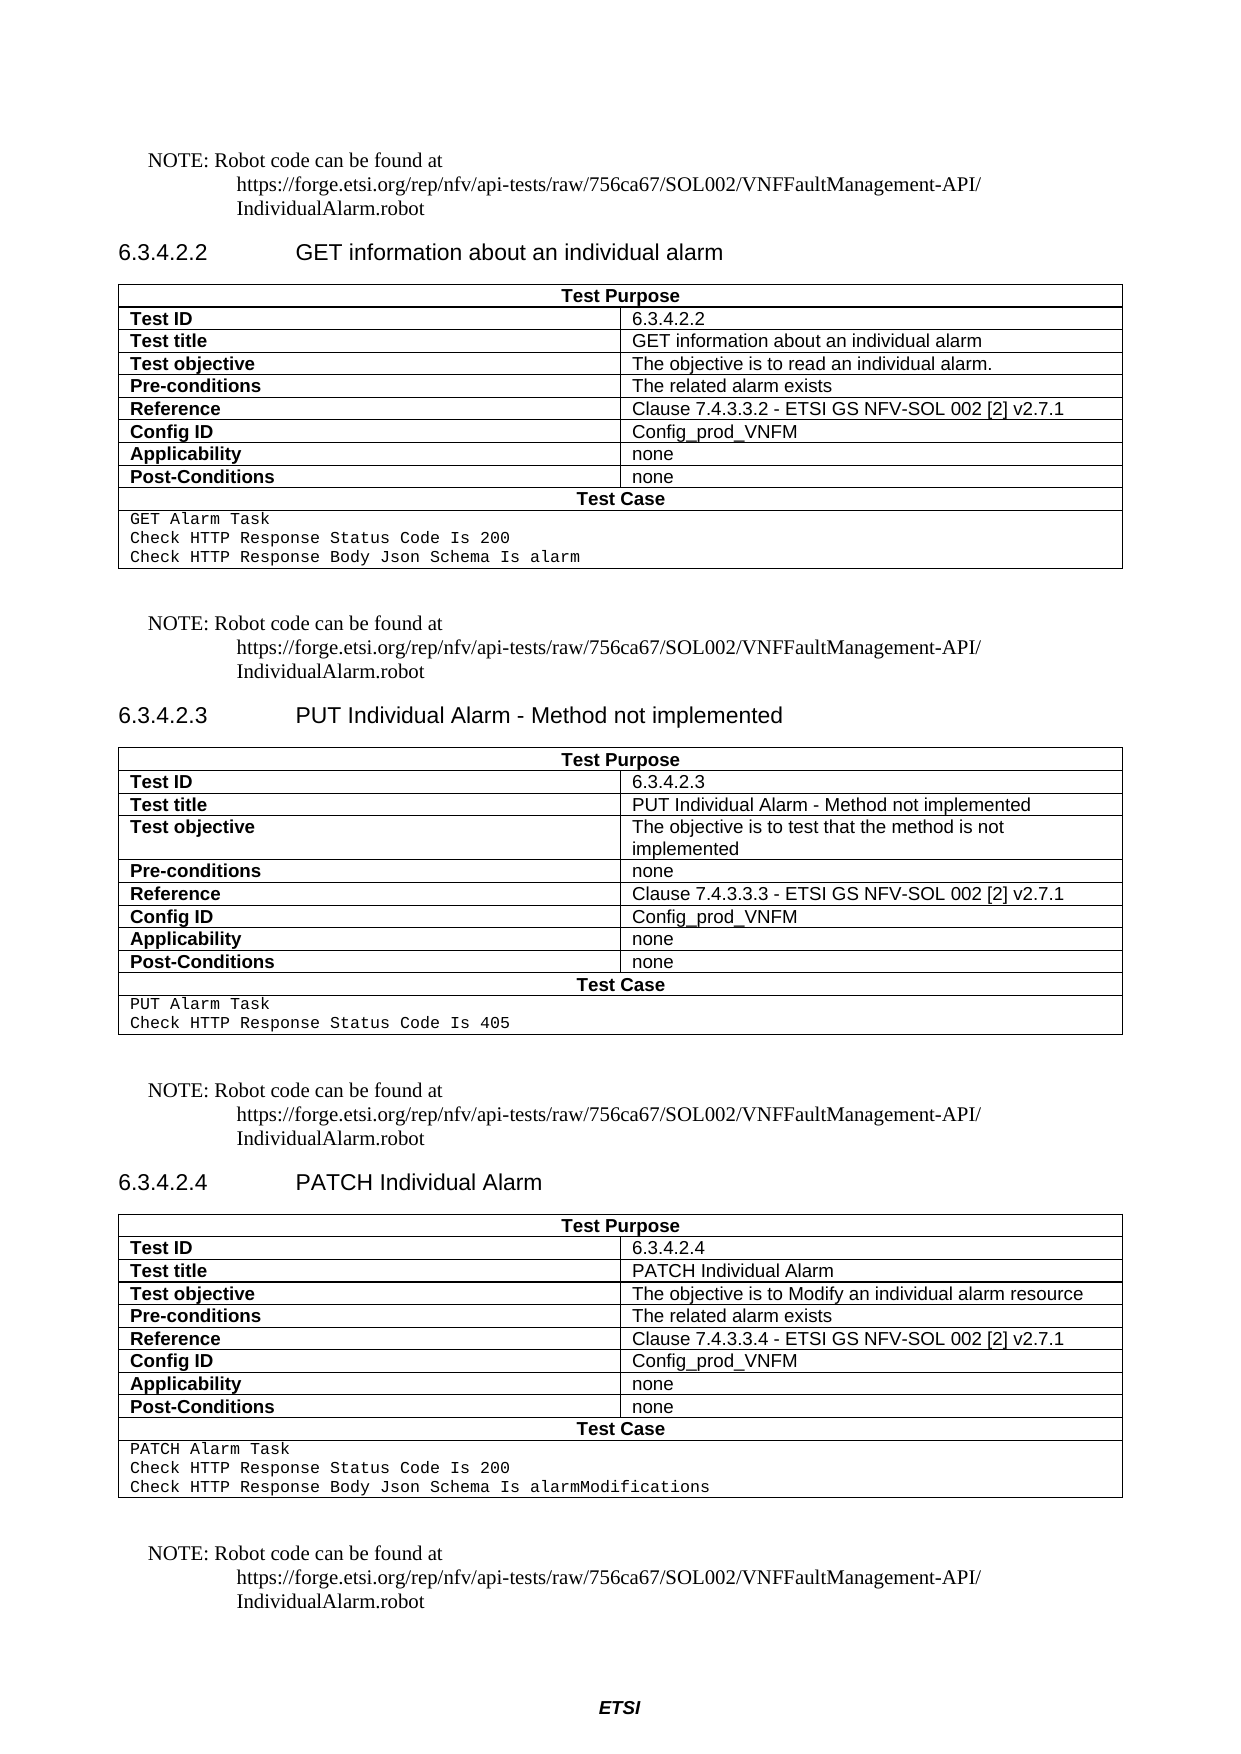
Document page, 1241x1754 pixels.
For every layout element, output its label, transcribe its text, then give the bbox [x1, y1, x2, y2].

text NOTE: Robot code can be found at https://forge.etsi.org/rep/nfv/api-tests/raw/756ca67/SOL002/VNFFaultManagement-API/IndividualAlarm.robot [148, 1077, 1122, 1150]
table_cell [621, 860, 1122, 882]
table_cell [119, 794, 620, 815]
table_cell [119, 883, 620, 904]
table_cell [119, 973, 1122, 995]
subtitle 6.3.4.2.3 PUT Individual Alarm - Method not implemented [118, 702, 1122, 728]
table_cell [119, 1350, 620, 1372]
text NOTE: Robot code can be found at https://forge.etsi.org/rep/nfv/api-tests/raw/756ca67/SOL002/VNFFaultManagement-API/IndividualAlarm.robot [148, 148, 1122, 220]
text NOTE: Robot code can be found at https://forge.etsi.org/rep/nfv/api-tests/raw/756ca67/SOL002/VNFFaultManagement-API/IndividualAlarm.robot [148, 611, 1122, 683]
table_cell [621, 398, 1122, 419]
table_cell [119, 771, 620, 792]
subtitle 6.3.4.2.4 PATCH Individual Alarm [118, 1168, 1122, 1195]
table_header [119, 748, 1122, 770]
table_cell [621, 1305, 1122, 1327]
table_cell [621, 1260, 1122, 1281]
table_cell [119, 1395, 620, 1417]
subtitle 6.3.4.2.2 GET information about an individual alarm [118, 239, 1122, 265]
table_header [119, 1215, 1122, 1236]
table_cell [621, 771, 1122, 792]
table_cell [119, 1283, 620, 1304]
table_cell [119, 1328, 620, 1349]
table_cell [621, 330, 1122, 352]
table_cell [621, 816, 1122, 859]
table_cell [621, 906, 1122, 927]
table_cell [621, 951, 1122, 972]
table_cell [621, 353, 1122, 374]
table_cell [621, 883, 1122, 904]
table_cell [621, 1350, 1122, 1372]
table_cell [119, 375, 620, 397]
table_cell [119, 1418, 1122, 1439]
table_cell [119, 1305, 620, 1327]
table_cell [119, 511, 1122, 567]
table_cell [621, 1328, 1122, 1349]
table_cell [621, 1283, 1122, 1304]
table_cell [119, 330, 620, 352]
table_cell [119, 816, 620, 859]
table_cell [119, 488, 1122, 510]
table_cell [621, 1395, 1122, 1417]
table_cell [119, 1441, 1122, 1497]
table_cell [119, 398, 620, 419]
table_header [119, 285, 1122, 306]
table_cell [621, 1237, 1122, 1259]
text NOTE: Robot code can be found at https://forge.etsi.org/rep/nfv/api-tests/raw/756ca67/SOL002/VNFFaultManagement-API/IndividualAlarm.robot [148, 1541, 1122, 1613]
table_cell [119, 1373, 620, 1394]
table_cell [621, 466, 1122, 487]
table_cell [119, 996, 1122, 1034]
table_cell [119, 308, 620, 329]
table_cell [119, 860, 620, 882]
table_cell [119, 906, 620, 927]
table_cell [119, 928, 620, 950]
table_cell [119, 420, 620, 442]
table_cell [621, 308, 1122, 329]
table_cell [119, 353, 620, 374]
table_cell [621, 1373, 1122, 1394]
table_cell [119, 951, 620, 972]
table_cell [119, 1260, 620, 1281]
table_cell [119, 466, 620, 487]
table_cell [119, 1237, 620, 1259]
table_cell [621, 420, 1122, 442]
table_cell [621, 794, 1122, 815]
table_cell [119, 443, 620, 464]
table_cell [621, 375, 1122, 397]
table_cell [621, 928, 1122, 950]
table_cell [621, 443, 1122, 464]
